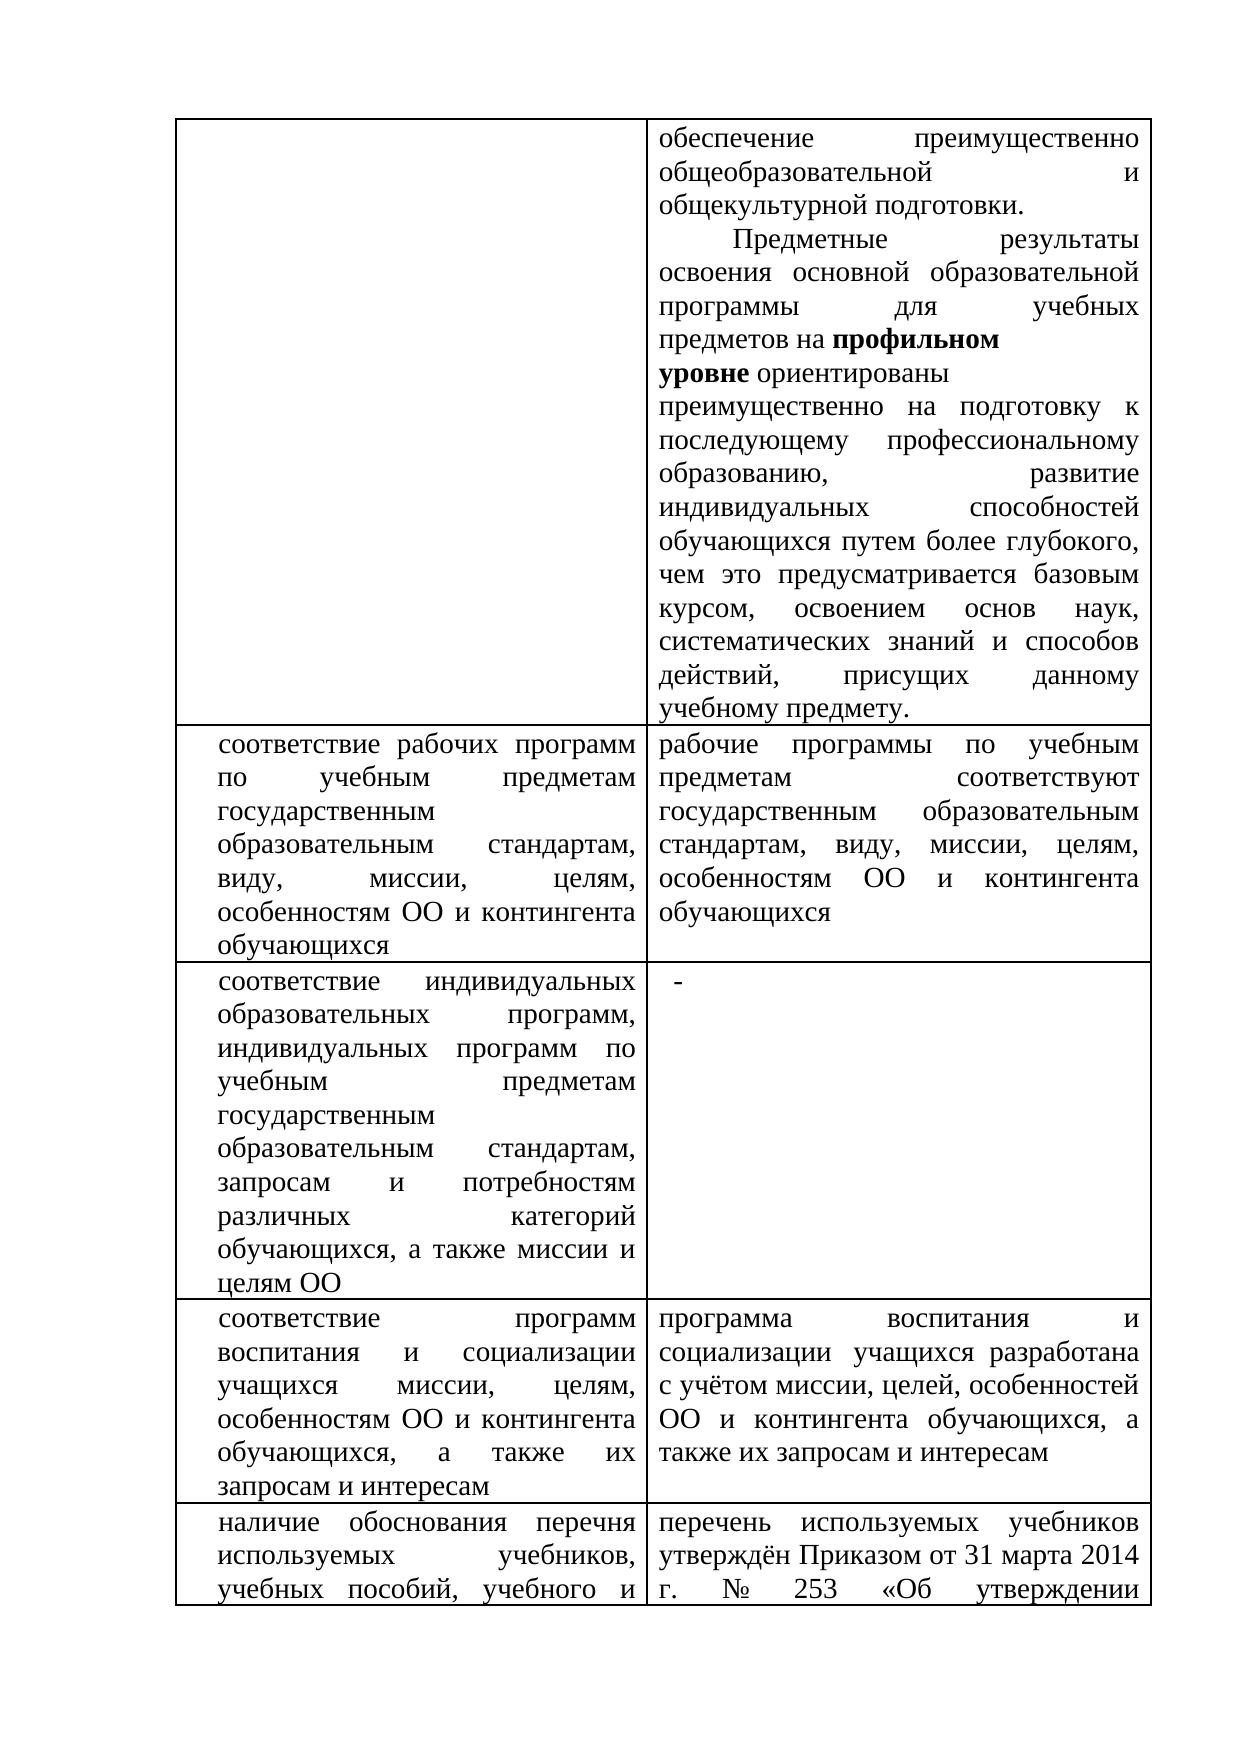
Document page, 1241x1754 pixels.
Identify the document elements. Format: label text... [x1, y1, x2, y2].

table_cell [648, 120, 1150, 724]
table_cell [177, 120, 646, 724]
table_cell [177, 1504, 646, 1604]
table_cell соответствие рабочих программ по учебным предметам государственным образовательным стандартам, виду, миссии, целям, особенностям ОО и контингента обучающихся [177, 726, 646, 961]
table_cell программа воспитания и социализации учащихся разработана с учётом миссии, целей, особенностей ОО и контингента обучающихся, а также их запросам и интересам [648, 1300, 1150, 1502]
table_cell - [648, 963, 1150, 1298]
table_cell рабочие программы по учебным предметам соответствуют государственным образовательным стандартам, виду, миссии, целям, особенностям ОО и контингента обучающихся [648, 726, 1150, 961]
table_cell соответствие программ воспитания и социализации учащихся миссии, целям, особенностям ОО и контингента обучающихся, а также их запросам и интересам [177, 1300, 646, 1502]
table_cell соответствие индивидуальных образовательных программ, индивидуальных программ по учебным предметам государственным образовательным стандартам, запросам и потребностям различных категорий обучающихся, а также миссии и целям ОО [177, 963, 646, 1298]
